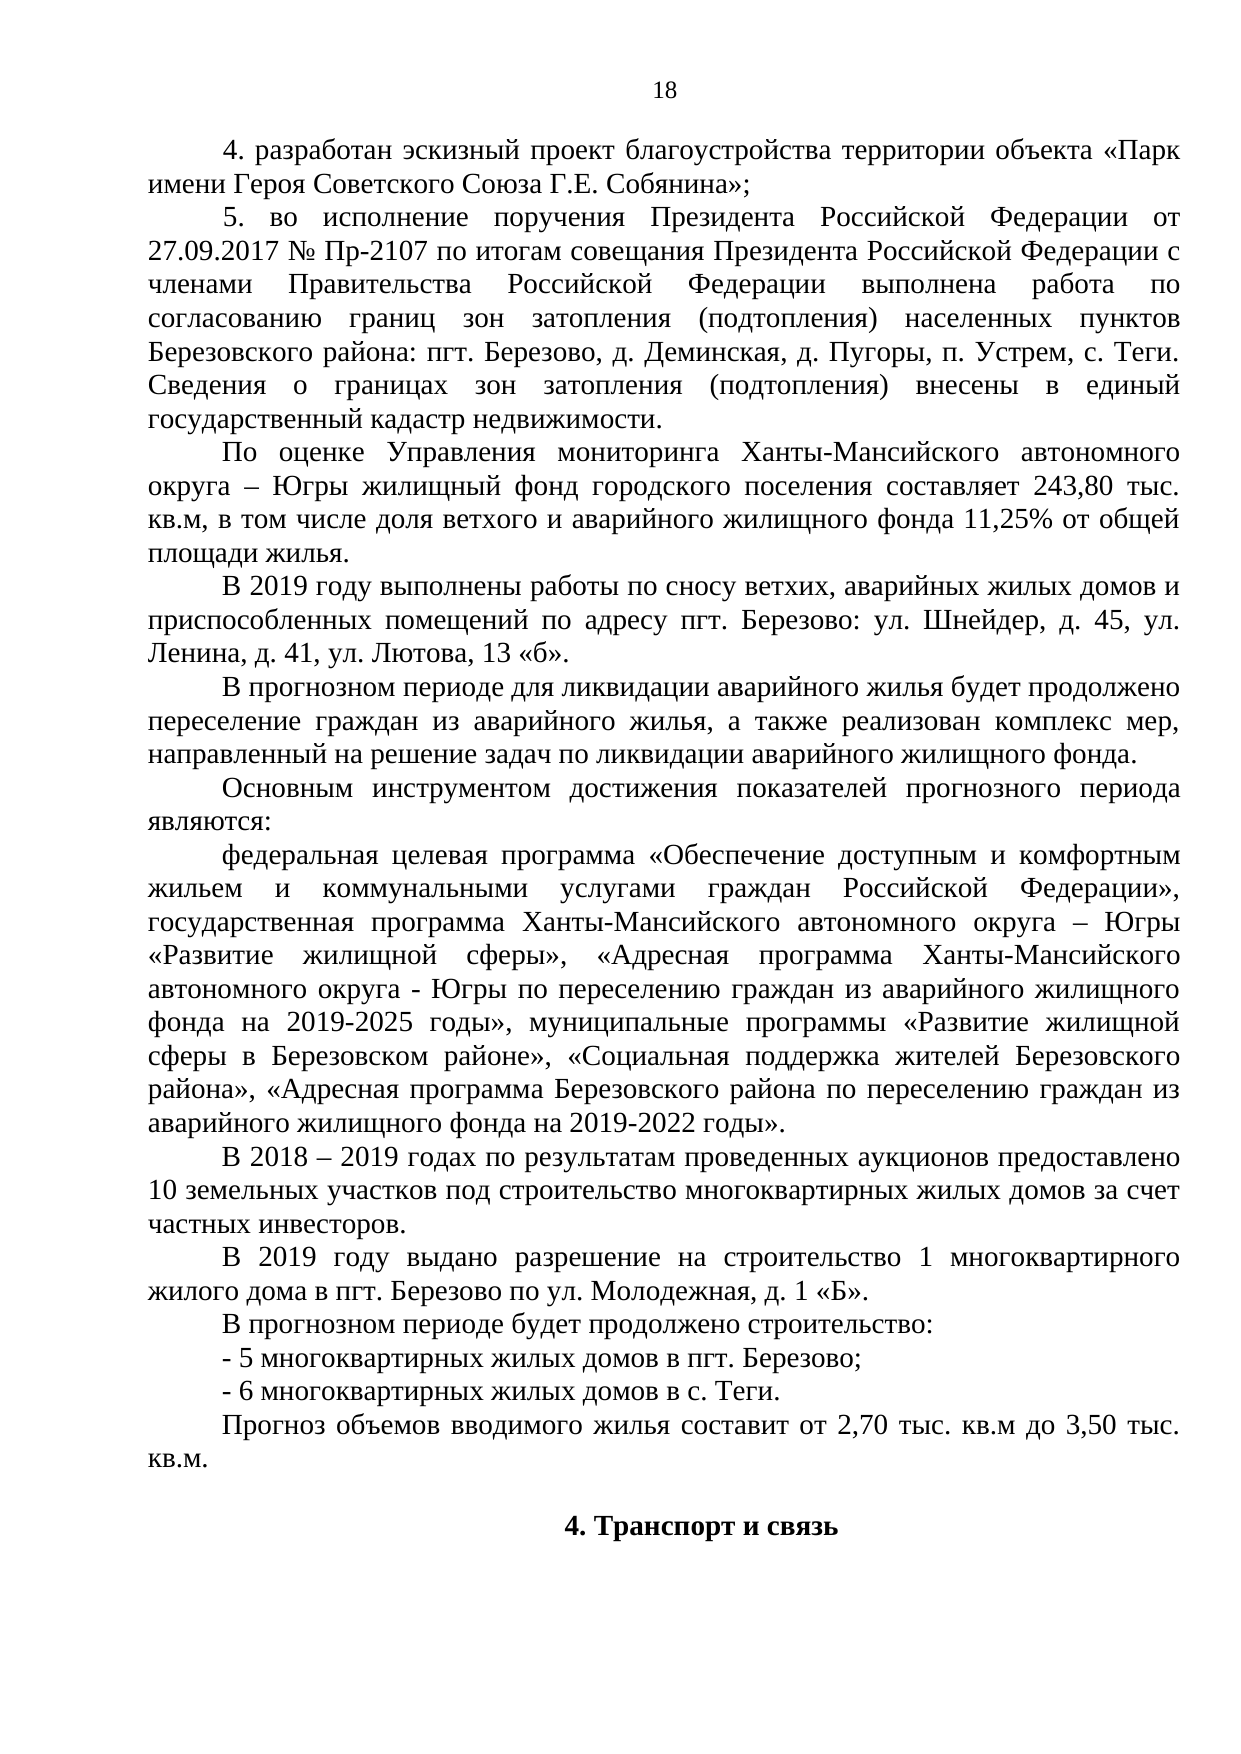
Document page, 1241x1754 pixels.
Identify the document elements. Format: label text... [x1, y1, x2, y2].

text В прогнозном периоде для ликвидации аварийного жилья будет продолжено переселение граждан из аварийного жилья, а также реализован комплекс мер, направленный на решение задач по ликвидации аварийного жилищного фонда. [148, 669, 1181, 770]
text В 2019 году выдано разрешение на строительство 1 многоквартирного жилого дома в пгт. Березово по ул. Молодежная, д. 1 «Б». [148, 1239, 1181, 1306]
subtitle Прогноз объемов вводимого жилья составит от 2,70 тыс. кв.м до 3,50 тыс. кв.м. [148, 1407, 1181, 1474]
text В 2019 году выполнены работы по сносу ветхих, аварийных жилых домов и приспособленных помещений по адресу пгт. Березово: ул. Шнейдер, д. 45, ул. Ленина, д. 41, ул. Лютова, 13 «б». [148, 568, 1181, 669]
text По оценке Управления мониторинга Ханты-Мансийского автономного округа – Югры жилищный фонд городского поселения составляет 243,80 тыс. кв.м, в том числе доля ветхого и аварийного жилищного фонда 11,25% от общей площади жилья. [148, 434, 1181, 568]
subtitle 4. Транспорт и связь [148, 1508, 1181, 1541]
text В 2018 – 2019 годах по результатам проведенных аукционов предоставлено 10 земельных участков под строительство многоквартирных жилых домов за счет частных инвесторов. [148, 1139, 1181, 1239]
text В прогнозном периоде будет продолжено строительство: [148, 1306, 1181, 1340]
text 4. разработан эскизный проект благоустройства территории объекта «Парк имени Героя Советского Союза Г.Е. Собянина»; [148, 132, 1181, 199]
text - 6 многоквартирных жилых домов в с. Теги. [148, 1373, 1181, 1407]
text - 5 многоквартирных жилых домов в пгт. Березово; [148, 1340, 1181, 1373]
text федеральная целевая программа «Обеспечение доступным и комфортным жильем и коммунальными услугами граждан Российской Федерации», государственная программа Ханты-Мансийского автономного округа – Югры «Развитие жилищной сферы», «Адресная программа Ханты-Мансийского автономного округа - Югры по переселению граждан из аварийного жилищного фонда на 2019-2025 годы», муниципальные программы «Развитие жилищной сферы в Березовском районе», «Социальная поддержка жителей Березовского района», «Адресная программа Березовского района по переселению граждан из аварийного жилищного фонда на 2019-2022 годы». [148, 837, 1181, 1139]
text Основным инструментом достижения показателей прогнозного периода являются: [148, 770, 1181, 837]
text 5. во исполнение поручения Президента Российской Федерации от 27.09.2017 № Пр-2107 по итогам совещания Президента Российской Федерации с членами Правительства Российской Федерации выполнена работа по согласованию границ зон затопления (подтопления) населенных пунктов Березовского района: пгт. Березово, д. Деминская, д. Пугоры, п. Устрем, с. Теги. Сведения о границах зон затопления (подтопления) внесены в единый государственный кадастр недвижимости. [148, 199, 1181, 434]
